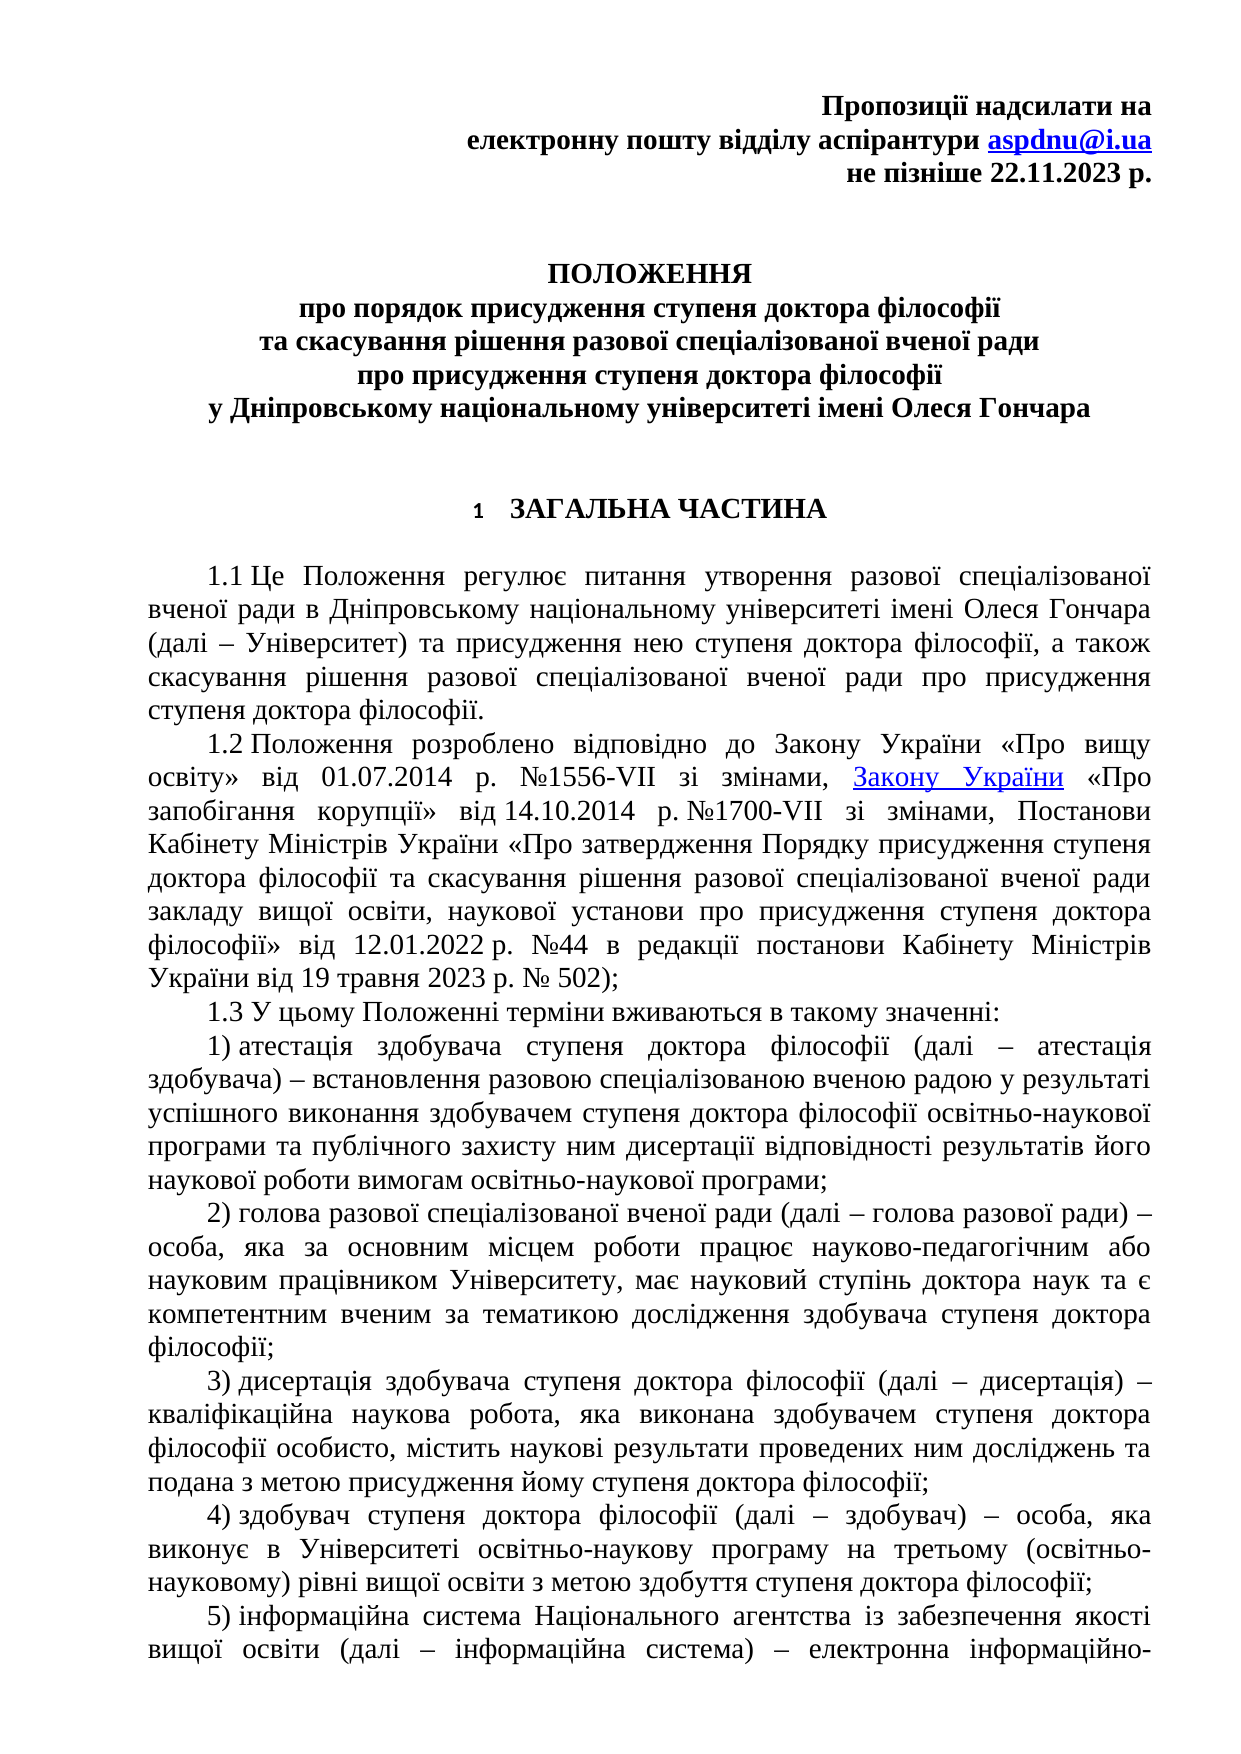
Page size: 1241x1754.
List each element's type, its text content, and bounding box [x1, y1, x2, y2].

text 3) дисертація здобувача ступеня доктора філософії (далі – дисертація) – кваліфікаційна наукова робота, яка виконана здобувачем ступеня доктора філософії особисто, містить наукові результати проведених ним досліджень та подана з метою присудження йому ступеня доктора філософії; [148, 1363, 1152, 1497]
text електронну пошту відділу аспірантури aspdnu@i.ua [281, 122, 1152, 156]
text у Дніпровському національному університеті імені Олеся Гончара [148, 390, 1152, 424]
list ЗАГАЛЬНА ЧАСТИНА [194, 491, 1105, 524]
text 1.1 Це Положення регулює питання утворення разової спеціалізованої вченої ради в Дніпровському національному університеті імені Олеся Гончара (далі – Університет) та присудження нею ступеня доктора філософії, а також скасування рішення разової спеціалізованої вченої ради про присудження ступеня доктора філософії. [148, 558, 1152, 726]
text та скасування рішення разової спеціалізованої вченої ради [148, 323, 1152, 357]
text про присудження ступеня доктора філософії [148, 357, 1152, 390]
text 1.3 У цьому Положенні терміни вживаються в такому значенні: [148, 994, 1152, 1028]
text ПОЛОЖЕННЯ [148, 256, 1152, 290]
text 1) атестація здобувача ступеня доктора філософії (далі – атестація здобувача) – встановлення разовою спеціалізованою вченою радою у результаті успішного виконання здобувачем ступеня доктора філософії освітньо-наукової програми та публічного захисту ним дисертації відповідності результатів його наукової роботи вимогам освітньо-наукової програми; [148, 1028, 1152, 1195]
text Пропозиції надсилати на [281, 88, 1152, 122]
text 2) голова разової спеціалізованої вченої ради (далі – голова разової ради) – особа, яка за основним місцем роботи працює науково-педагогічним або науковим працівником Університету, має науковий ступінь доктора наук та є компетентним вченим за тематикою дослідження здобувача ступеня доктора філософії; [148, 1195, 1152, 1363]
text 4) здобувач ступеня доктора філософії (далі – здобувач) – особа, яка виконує в Університеті освітньо-наукову програму на третьому (освітньо-науковому) рівні вищої освіти з метою здобуття ступеня доктора філософії; [148, 1497, 1152, 1598]
text про порядок присудження ступеня доктора філософії [148, 290, 1152, 323]
text 1.2 Положення розроблено відповідно до Закону України «Про вищу освіту» від 01.07.2014 р. №1556-VII зі змінами, Закону України «Про запобігання корупції» від 14.10.2014 р. №1700-VII зі змінами, Постанови Кабінету Міністрів України «Про затвердження Порядку присудження ступеня доктора філософії та скасування рішення разової спеціалізованої вченої ради закладу вищої освіти, наукової установи про присудження ступеня доктора філософії» від 12.01.2022 р. №44 в редакції постанови Кабінету Міністрів України від 19 травня 2023 р. № 502); [148, 726, 1152, 994]
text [148, 1598, 1152, 1665]
text не пізніше 22.11.2023 р. [281, 156, 1152, 189]
